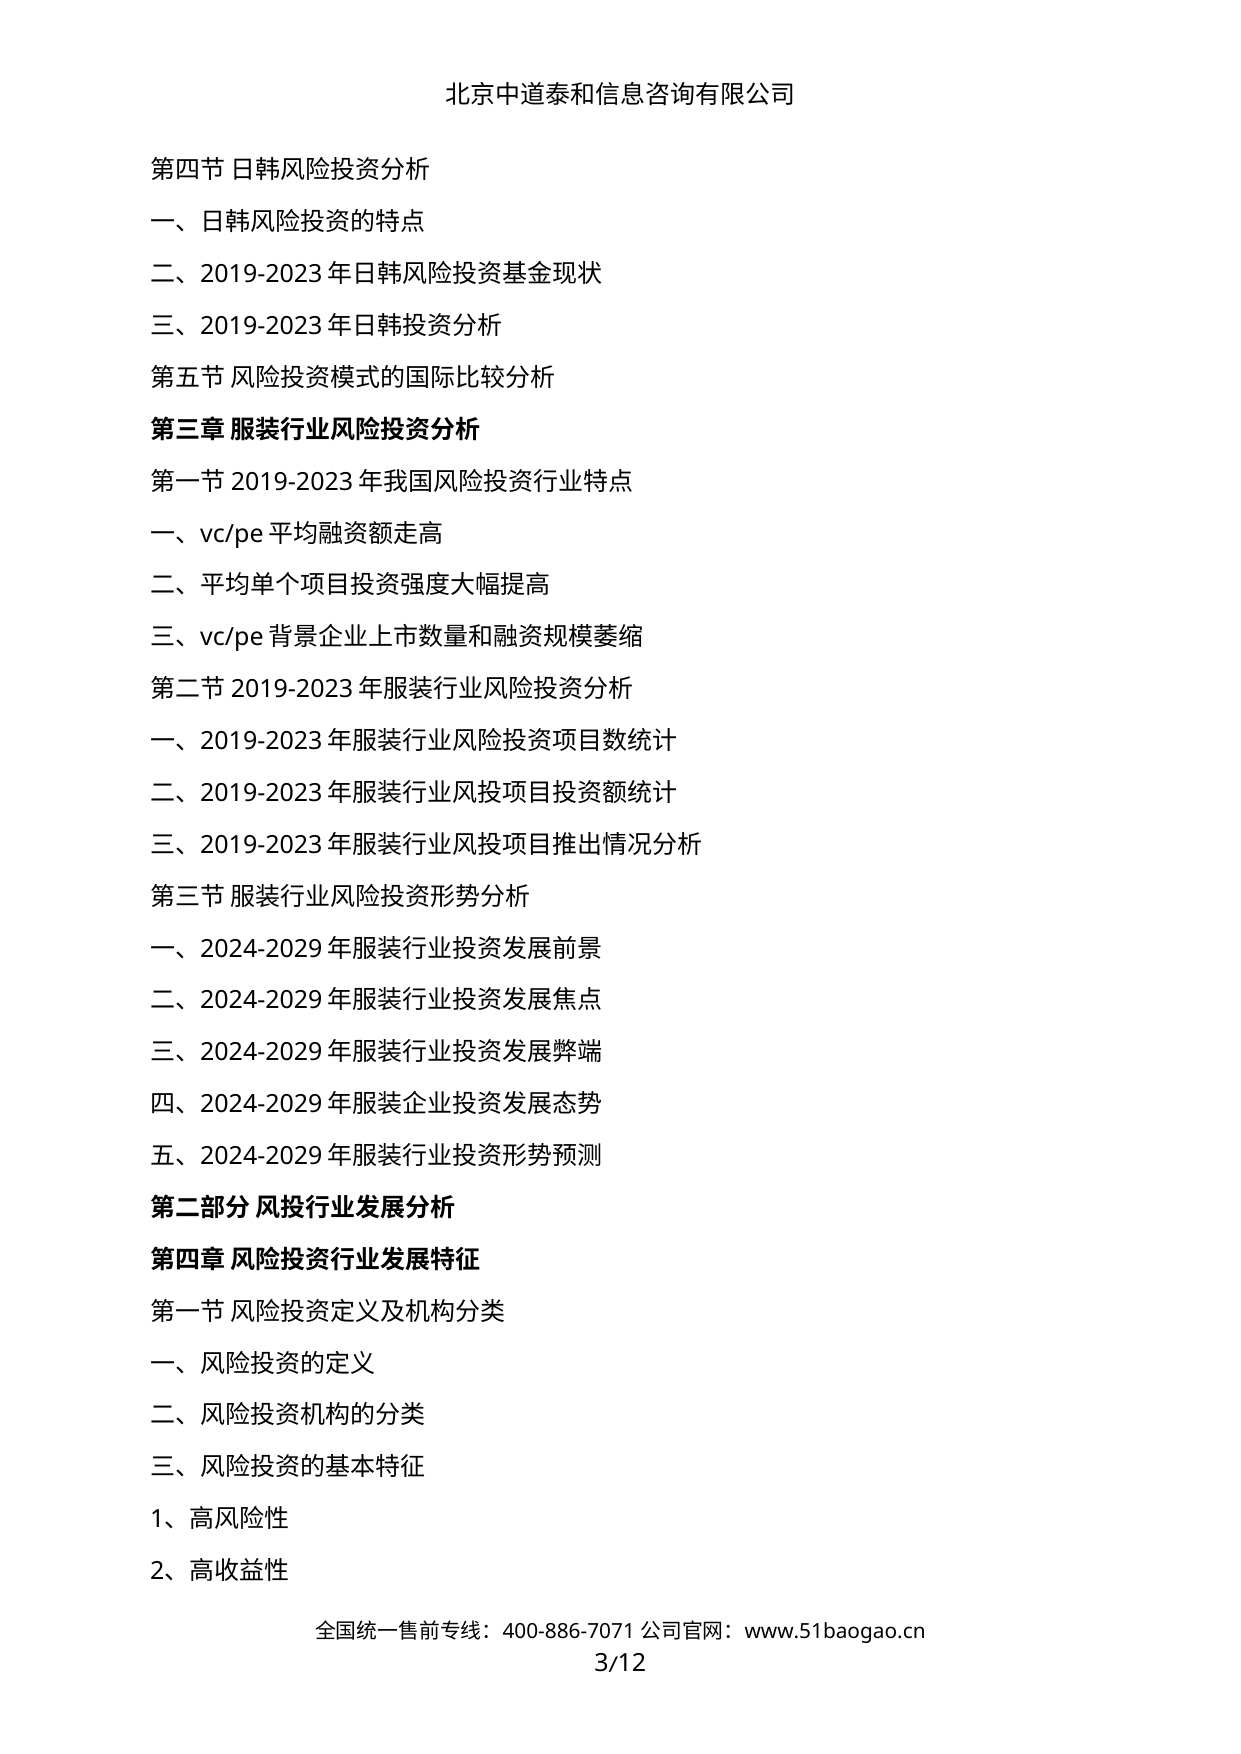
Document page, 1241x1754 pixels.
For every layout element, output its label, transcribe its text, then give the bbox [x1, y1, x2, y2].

text 第三节 服装行业风险投资形势分析 [150, 876, 1090, 912]
text 第三章 服装行业风险投资分析 [150, 409, 1090, 446]
text 三、2019-2023年服装行业风投项目推出情况分析 [150, 824, 1090, 861]
text 2、高收益性 [150, 1551, 1090, 1587]
text 三、风险投资的基本特征 [150, 1447, 1090, 1483]
text 一、日韩风险投资的特点 [150, 202, 1090, 238]
text 二、2019-2023年日韩风险投资基金现状 [150, 254, 1090, 290]
text 1、高风险性 [150, 1499, 1090, 1535]
text 二、风险投资机构的分类 [150, 1395, 1090, 1431]
text 五、2024-2029年服装行业投资形势预测 [150, 1136, 1090, 1172]
text 第二部分 风投行业发展分析 [150, 1187, 1090, 1224]
text 一、2024-2029年服装行业投资发展前景 [150, 928, 1090, 964]
text 一、2019-2023年服装行业风险投资项目数统计 [150, 721, 1090, 757]
text 第四节 日韩风险投资分析 [150, 150, 1090, 186]
text 一、vc/pe平均融资额走高 [150, 513, 1090, 549]
text 三、2019-2023年日韩投资分析 [150, 306, 1090, 342]
text 第二节 2019-2023年服装行业风险投资分析 [150, 669, 1090, 705]
text 三、2024-2029年服装行业投资发展弊端 [150, 1032, 1090, 1068]
text 第一节 2019-2023年我国风险投资行业特点 [150, 461, 1090, 497]
text 一、风险投资的定义 [150, 1343, 1090, 1379]
text 第一节 风险投资定义及机构分类 [150, 1291, 1090, 1327]
text 二、2019-2023年服装行业风投项目投资额统计 [150, 772, 1090, 809]
text 第四章 风险投资行业发展特征 [150, 1239, 1090, 1276]
text 二、平均单个项目投资强度大幅提高 [150, 565, 1090, 601]
text 三、vc/pe背景企业上市数量和融资规模萎缩 [150, 617, 1090, 653]
text 第五节 风险投资模式的国际比较分析 [150, 357, 1090, 394]
text 二、2024-2029年服装行业投资发展焦点 [150, 980, 1090, 1016]
text 四、2024-2029年服装企业投资发展态势 [150, 1084, 1090, 1120]
